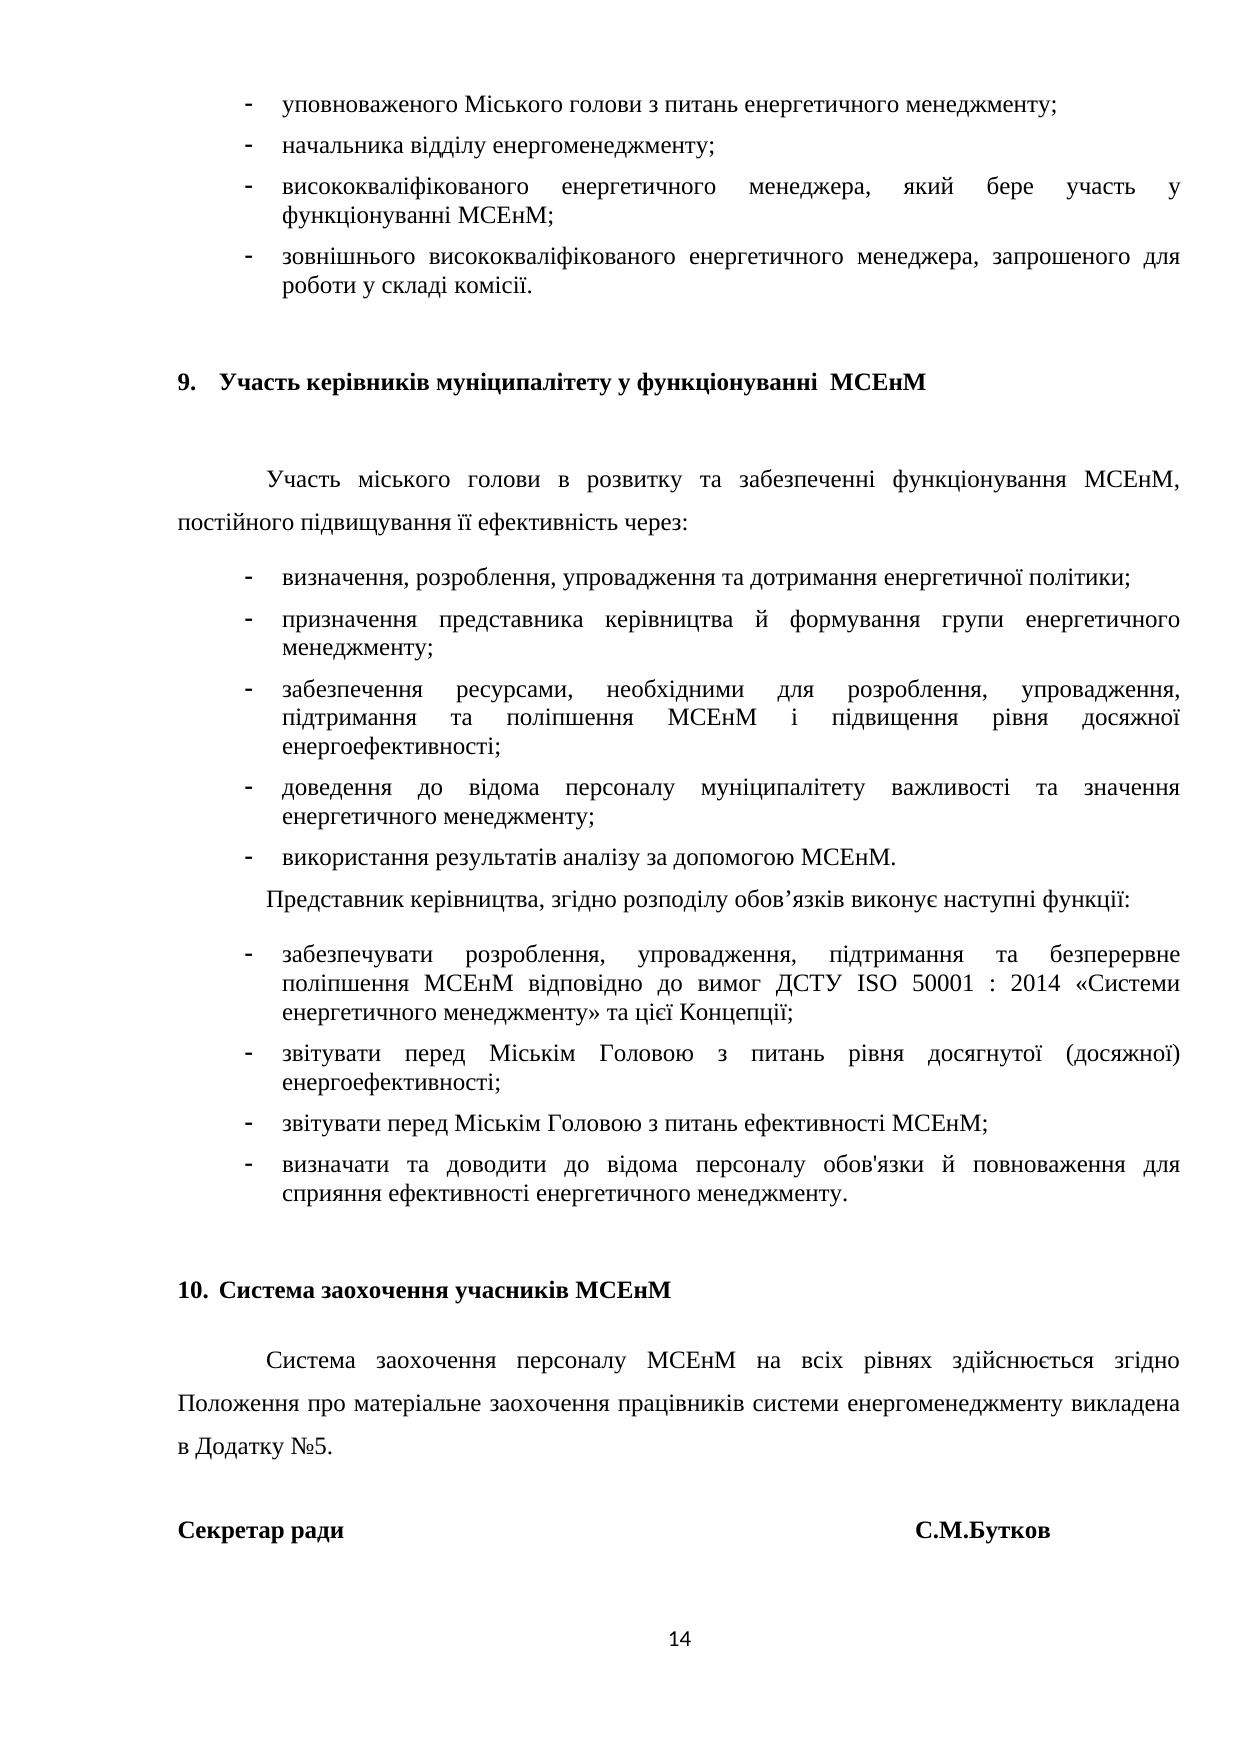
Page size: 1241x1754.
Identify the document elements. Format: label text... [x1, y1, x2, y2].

list призначення представника керівництва й формування групи енергетичного менеджменту; [244, 604, 1181, 661]
list доведення до відома персоналу муніципалітету важливості та значення енергетичного менеджменту; [244, 772, 1181, 830]
list начальника відділу енергоменеджменту; [244, 130, 1181, 159]
list Система заохочення учасників МСЕнМ [177, 1275, 1181, 1304]
text Секретар ради С.М.Бутков [177, 1516, 1181, 1544]
text Система заохочення персоналу МСЕнМ на всіх рівнях здійснюється згідно Положення про матеріальне заохочення працівників системи енергоменеджменту викладена в Додатку №5. [177, 1345, 1181, 1460]
list звітувати перед Міськім Головою з питань рівня досягнутої (досяжної) енергоефективності; [244, 1038, 1181, 1096]
text Участь міського голови в розвитку та забезпеченні функціонування МСЕнМ, постійного підвищування її ефективність через: [177, 464, 1181, 536]
list забезпечення ресурсами, необхідними для розроблення, упровадження, підтримання та поліпшення МСЕнМ і підвищення рівня досяжної енергоефективності; [244, 674, 1181, 760]
list Участь керівників муніципалітету у функціонуванні МСЕнМ [177, 367, 1181, 396]
list уповноваженого Міського голови з питань енергетичного менеджменту; [244, 89, 1181, 117]
list висококваліфікованого енергетичного менеджера, який бере участь у функціонуванні МСЕнМ; [244, 171, 1181, 229]
list звітувати перед Міськім Головою з питань ефективності МСЕнМ; [244, 1108, 1181, 1137]
list зовнішнього висококваліфікованого енергетичного менеджера, запрошеного для роботи у складі комісії. [244, 241, 1181, 299]
list забезпечувати розроблення, упровадження, підтримання та безперервне поліпшення МСЕнМ відповідно до вимог ДСТУ ISO 50001 : 2014 «Системи енергетичного менеджменту» та цієї Концепції; [244, 939, 1181, 1026]
list визначати та доводити до відома персоналу обов'язки й повноваження для сприяння ефективності енергетичного менеджменту. [244, 1149, 1181, 1207]
text Представник керівництва, згідно розподілу обов’язків виконує наступні функції: [177, 884, 1181, 912]
list визначення, розроблення, упровадження та дотримання енергетичної політики; [244, 562, 1181, 591]
list використання результатів аналізу за допомогою МСЕнМ. [244, 842, 1181, 871]
